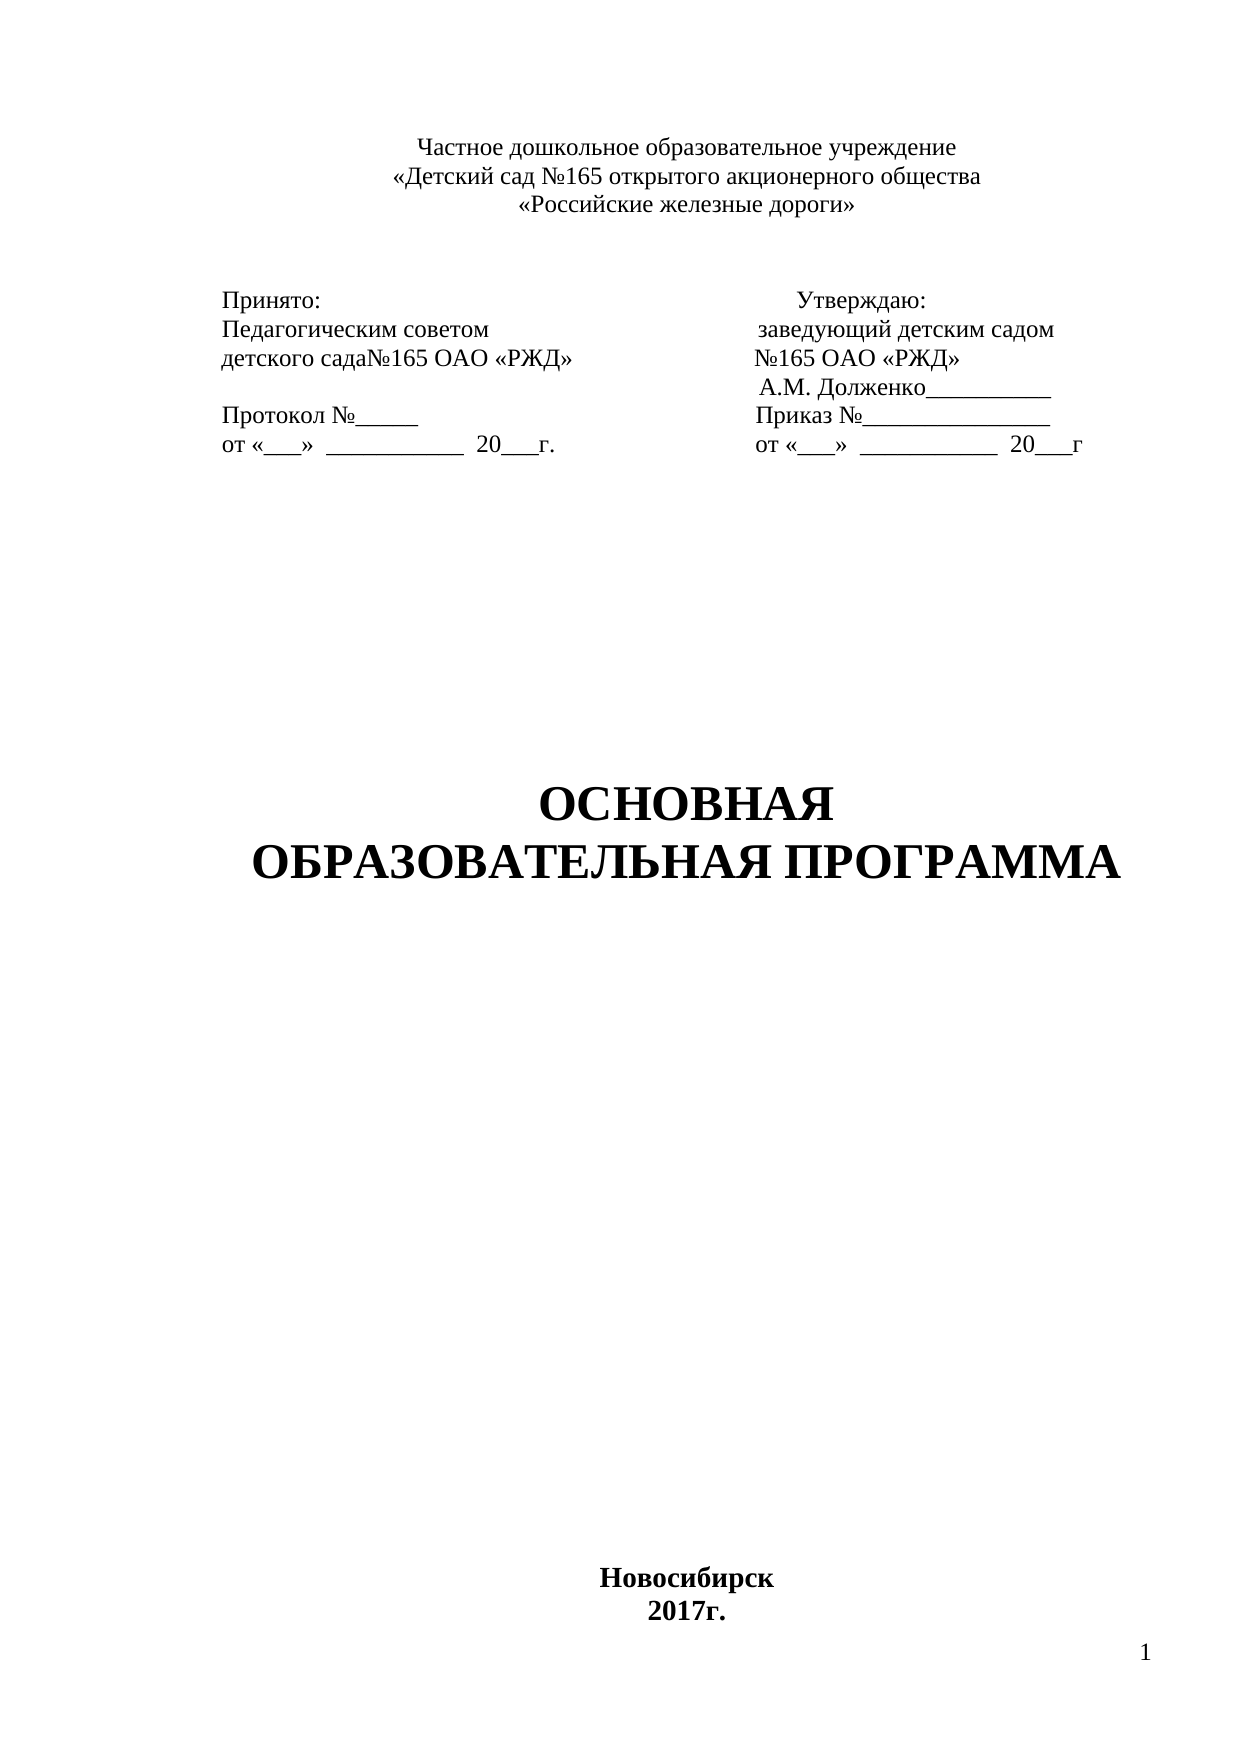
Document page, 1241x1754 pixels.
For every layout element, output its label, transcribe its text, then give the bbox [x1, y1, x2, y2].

text Новосибирск [222, 1560, 1152, 1593]
text Педагогическим советом заведующий детским садом [222, 314, 1110, 343]
text детского сада№165 ОАО «РЖД» №165 ОАО «РЖД» [177, 343, 1110, 372]
text Основная [222, 774, 1152, 832]
text 2017г. [222, 1593, 1152, 1627]
text Протокол №_____ Приказ №_______________ [222, 400, 1110, 429]
text образовательная программа [222, 832, 1152, 889]
text «Детский сад №165 открытого акционерного общества [222, 161, 1152, 189]
text Частное дошкольное образовательное учреждение [222, 132, 1152, 161]
text от «___» ___________ 20___г. от «___» ___________ 20___г [222, 429, 1110, 458]
text А.М. Долженко__________ [177, 372, 1110, 400]
text Принято: Утверждаю: [222, 285, 1110, 314]
text «Российские железные дороги» [222, 189, 1152, 218]
